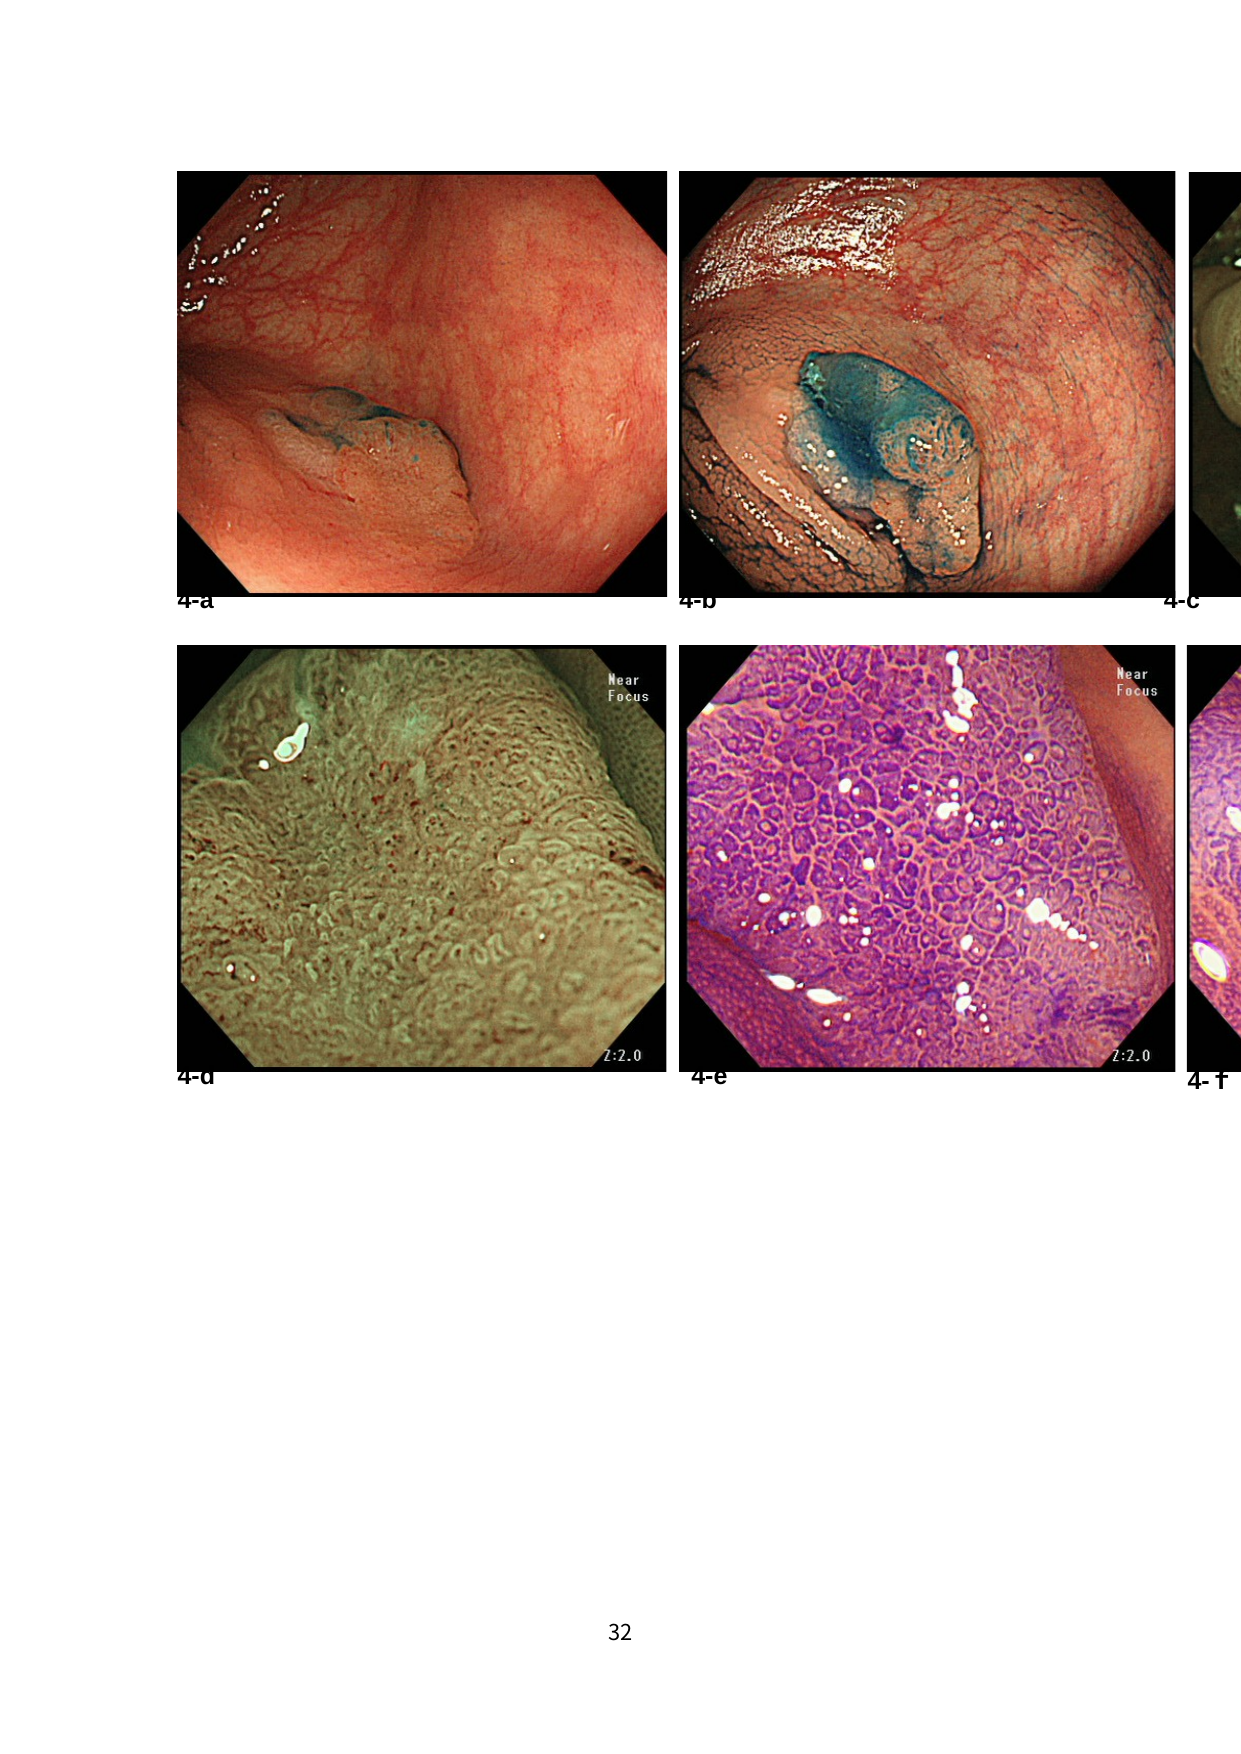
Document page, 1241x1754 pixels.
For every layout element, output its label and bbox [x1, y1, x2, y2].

picture [177, 645, 667, 1072]
picture [679, 645, 1176, 1072]
picture [1188, 172, 1241, 597]
picture [1186, 645, 1241, 1072]
picture [177, 171, 668, 597]
picture [679, 171, 1176, 598]
